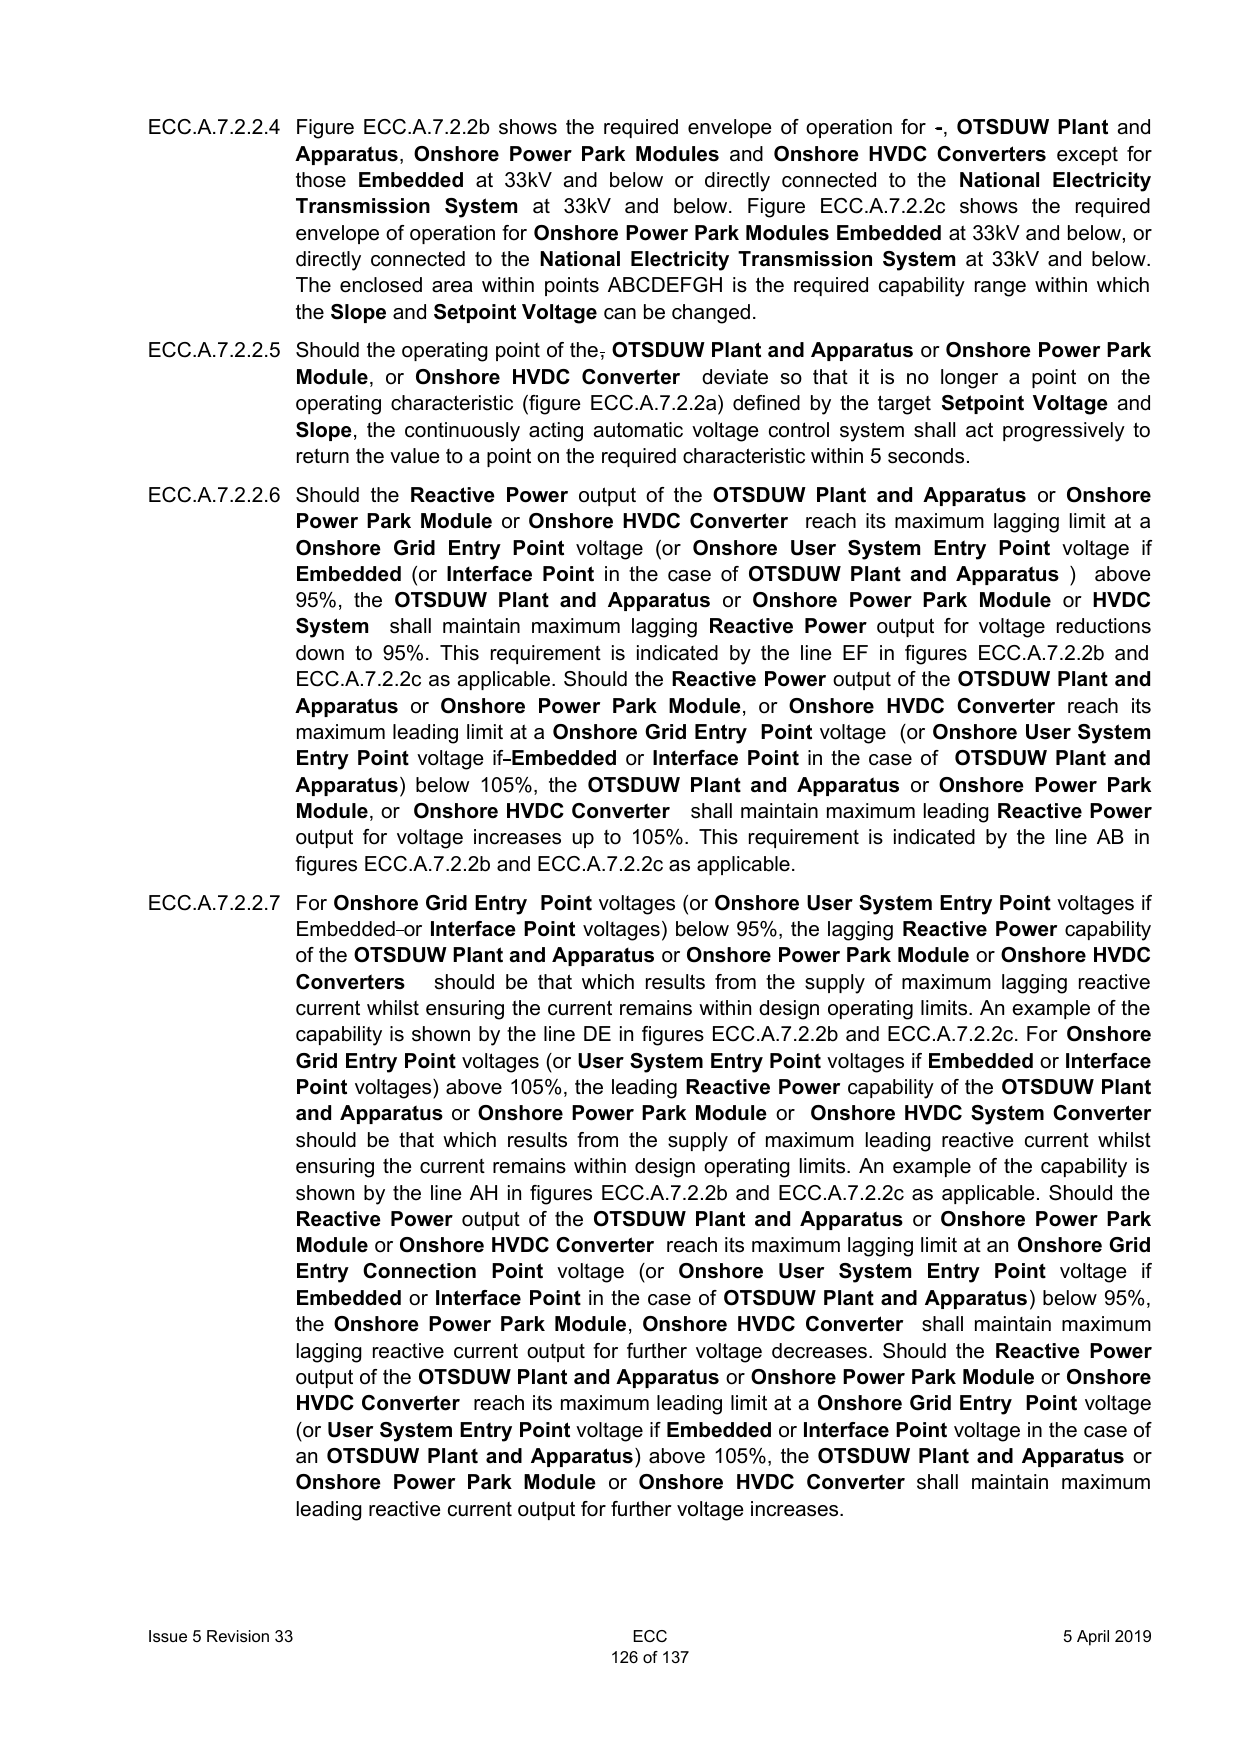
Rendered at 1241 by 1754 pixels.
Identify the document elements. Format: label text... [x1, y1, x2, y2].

text ECC.A.7.2.2.6 Should the Reactive Power output of the OTSDUW Plant and Apparatus or Onshore Power Park Module or Onshore HVDC Converter reach its maximum lagging limit at a Onshore Grid Entry Point voltage (or Onshore User System Entry Point voltage if Embedded (or Interface Point in the case of OTSDUW Plant and Apparatus ) above 95%, the OTSDUW Plant and Apparatus or Onshore Power Park Module or HVDC System shall maintain maximum lagging Reactive Power output for voltage reductions down to 95%. This requirement is indicated by the line EF in figures ECC.A.7.2.2b and ECC.A.7.2.2c as applicable. Should the Reactive Power output of the OTSDUW Plant and Apparatus or Onshore Power Park Module, or Onshore HVDC Converter reach its maximum leading limit at a Onshore Grid Entry Point voltage (or Onshore User System Entry Point voltage if Embedded or Interface Point in the case of OTSDUW Plant and Apparatus) below 105%, the OTSDUW Plant and Apparatus or Onshore Power Park Module, or Onshore HVDC Converter shall maintain maximum leading Reactive Power output for voltage increases up to 105%. This requirement is indicated by the line AB in figures ECC.A.7.2.2b and ECC.A.7.2.2c as applicable. [148, 483, 1152, 876]
text ECC.A.7.2.2.5 Should the operating point of the, OTSDUW Plant and Apparatus or Onshore Power Park Module, or Onshore HVDC Converter deviate so that it is no longer a point on the operating characteristic (figure ECC.A.7.2.2a) defined by the target Setpoint Voltage and Slope, the continuously acting automatic voltage control system shall act progressively to return the value to a point on the required characteristic within 5 seconds. [148, 338, 1152, 468]
text ECC.A.7.2.2.4 Figure ECC.A.7.2.2b shows the required envelope of operation for -, OTSDUW Plant and Apparatus, Onshore Power Park Modules and Onshore HVDC Converters except for those Embedded at 33kV and below or directly connected to the National Electricity Transmission System at 33kV and below. Figure ECC.A.7.2.2c shows the required envelope of operation for Onshore Power Park Modules Embedded at 33kV and below, or directly connected to the National Electricity Transmission System at 33kV and below. The enclosed area within points ABCDEFGH is the required capability range within which the Slope and Setpoint Voltage can be changed. [148, 115, 1152, 323]
text ECC.A.7.2.2.7 For Onshore Grid Entry Point voltages (or Onshore User System Entry Point voltages if Embedded or Interface Point voltages) below 95%, the lagging Reactive Power capability of the OTSDUW Plant and Apparatus or Onshore Power Park Module or Onshore HVDC Converters should be that which results from the supply of maximum lagging reactive current whilst ensuring the current remains within design operating limits. An example of the capability is shown by the line DE in figures ECC.A.7.2.2b and ECC.A.7.2.2c. For Onshore Grid Entry Point voltages (or User System Entry Point voltages if Embedded or Interface Point voltages) above 105%, the leading Reactive Power capability of the OTSDUW Plant and Apparatus or Onshore Power Park Module or Onshore HVDC System Converter should be that which results from the supply of maximum leading reactive current whilst ensuring the current remains within design operating limits. An example of the capability is shown by the line AH in figures ECC.A.7.2.2b and ECC.A.7.2.2c as applicable. Should the Reactive Power output of the OTSDUW Plant and Apparatus or Onshore Power Park Module or Onshore HVDC Converter reach its maximum lagging limit at an Onshore Grid Entry Connection Point voltage (or Onshore User System Entry Point voltage if Embedded or Interface Point in the case of OTSDUW Plant and Apparatus) below 95%, the Onshore Power Park Module, Onshore HVDC Converter shall maintain maximum lagging reactive current output for further voltage decreases. Should the Reactive Power output of the OTSDUW Plant and Apparatus or Onshore Power Park Module or Onshore HVDC Converter reach its maximum leading limit at a Onshore Grid Entry Point voltage (or User System Entry Point voltage if Embedded or Interface Point voltage in the case of an OTSDUW Plant and Apparatus) above 105%, the OTSDUW Plant and Apparatus or Onshore Power Park Module or Onshore HVDC Converter shall maintain maximum leading reactive current output for further voltage increases. [148, 890, 1152, 1521]
